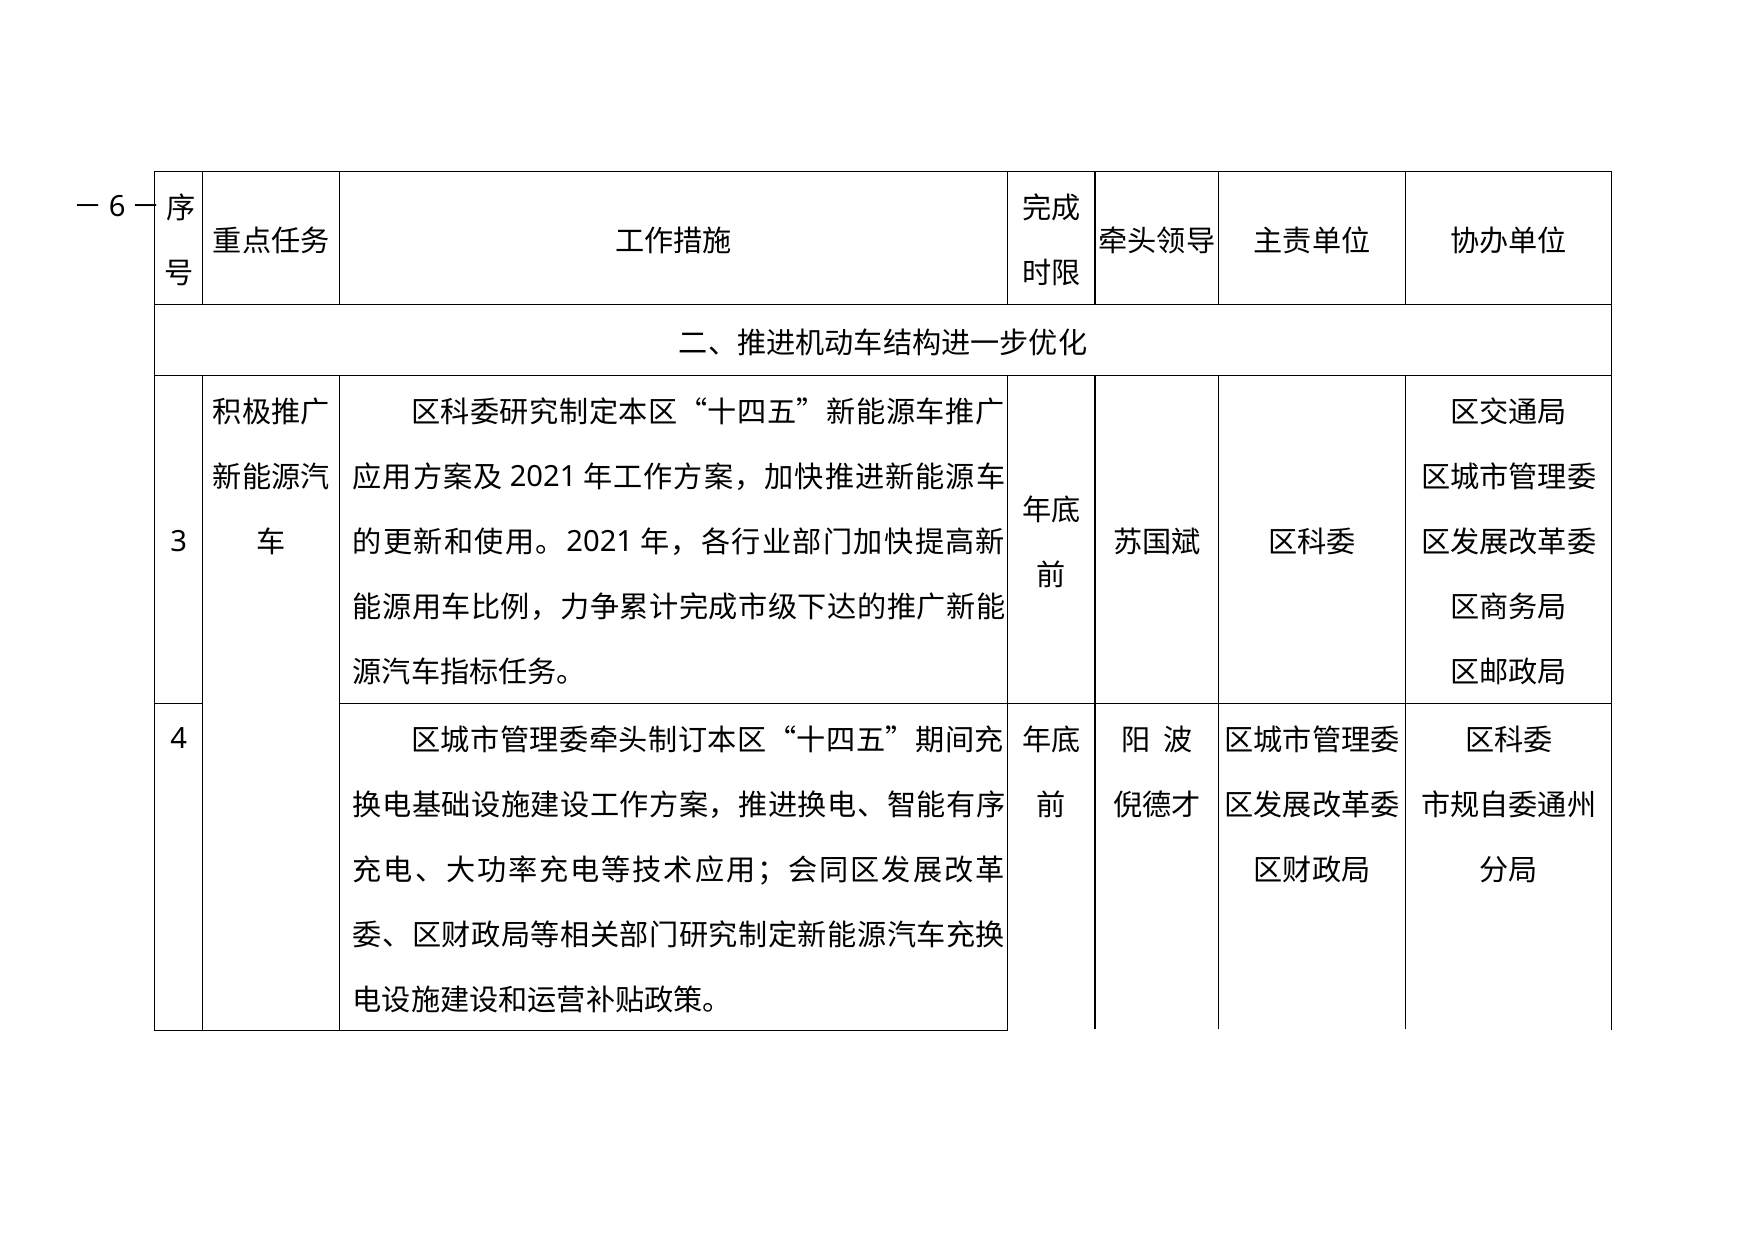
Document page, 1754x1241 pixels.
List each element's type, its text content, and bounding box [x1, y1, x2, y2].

table_cell 积极推广新能源汽车 [203, 376, 339, 1030]
table_cell 区科委研究制定本区“十四五”新能源车推广应用方案及2021年工作方案，加快推进新能源车的更新和使用。2021年，各行业部门加快提高新能源用车比例，力争累计完成市级下达的推广新能源汽车指标任务。 [340, 376, 1007, 702]
table_header 主责单位 [1219, 172, 1405, 304]
table_cell 年底前 [1008, 704, 1095, 1030]
table_header 工作措施 [340, 172, 1007, 304]
table_header 序号 [155, 172, 202, 304]
table_cell 区交通局 区城市管理委 区发展改革委 区商务局 区邮政局 [1406, 376, 1611, 702]
table_cell 4 [155, 704, 202, 1030]
table_header 重点任务 [203, 172, 339, 304]
table_cell 3 [155, 376, 202, 702]
table_header 协办单位 [1406, 172, 1611, 304]
table_cell 二、推进机动车结构进一步优化 [155, 305, 1611, 375]
table_cell 区科委 市规自委通州分局 [1406, 704, 1611, 1030]
table_cell 区城市管理委牵头制订本区“十四五”期间充换电基础设施建设工作方案，推进换电、智能有序充电、大功率充电等技术应用；会同区发展改革委、区财政局等相关部门研究制定新能源汽车充换电设施建设和运营补贴政策。 [340, 704, 1007, 1030]
table_cell 区城市管理委区发展改革委区财政局 [1218, 704, 1406, 1030]
table_header 完成时限 [1008, 172, 1094, 304]
table_cell 年底前 [1008, 376, 1094, 702]
table_header 牵头领导 [1096, 172, 1218, 304]
table_cell 区科委 [1219, 376, 1405, 702]
table_cell 阳 波 倪德才 [1095, 704, 1218, 1030]
table_cell 苏国斌 [1096, 376, 1218, 702]
